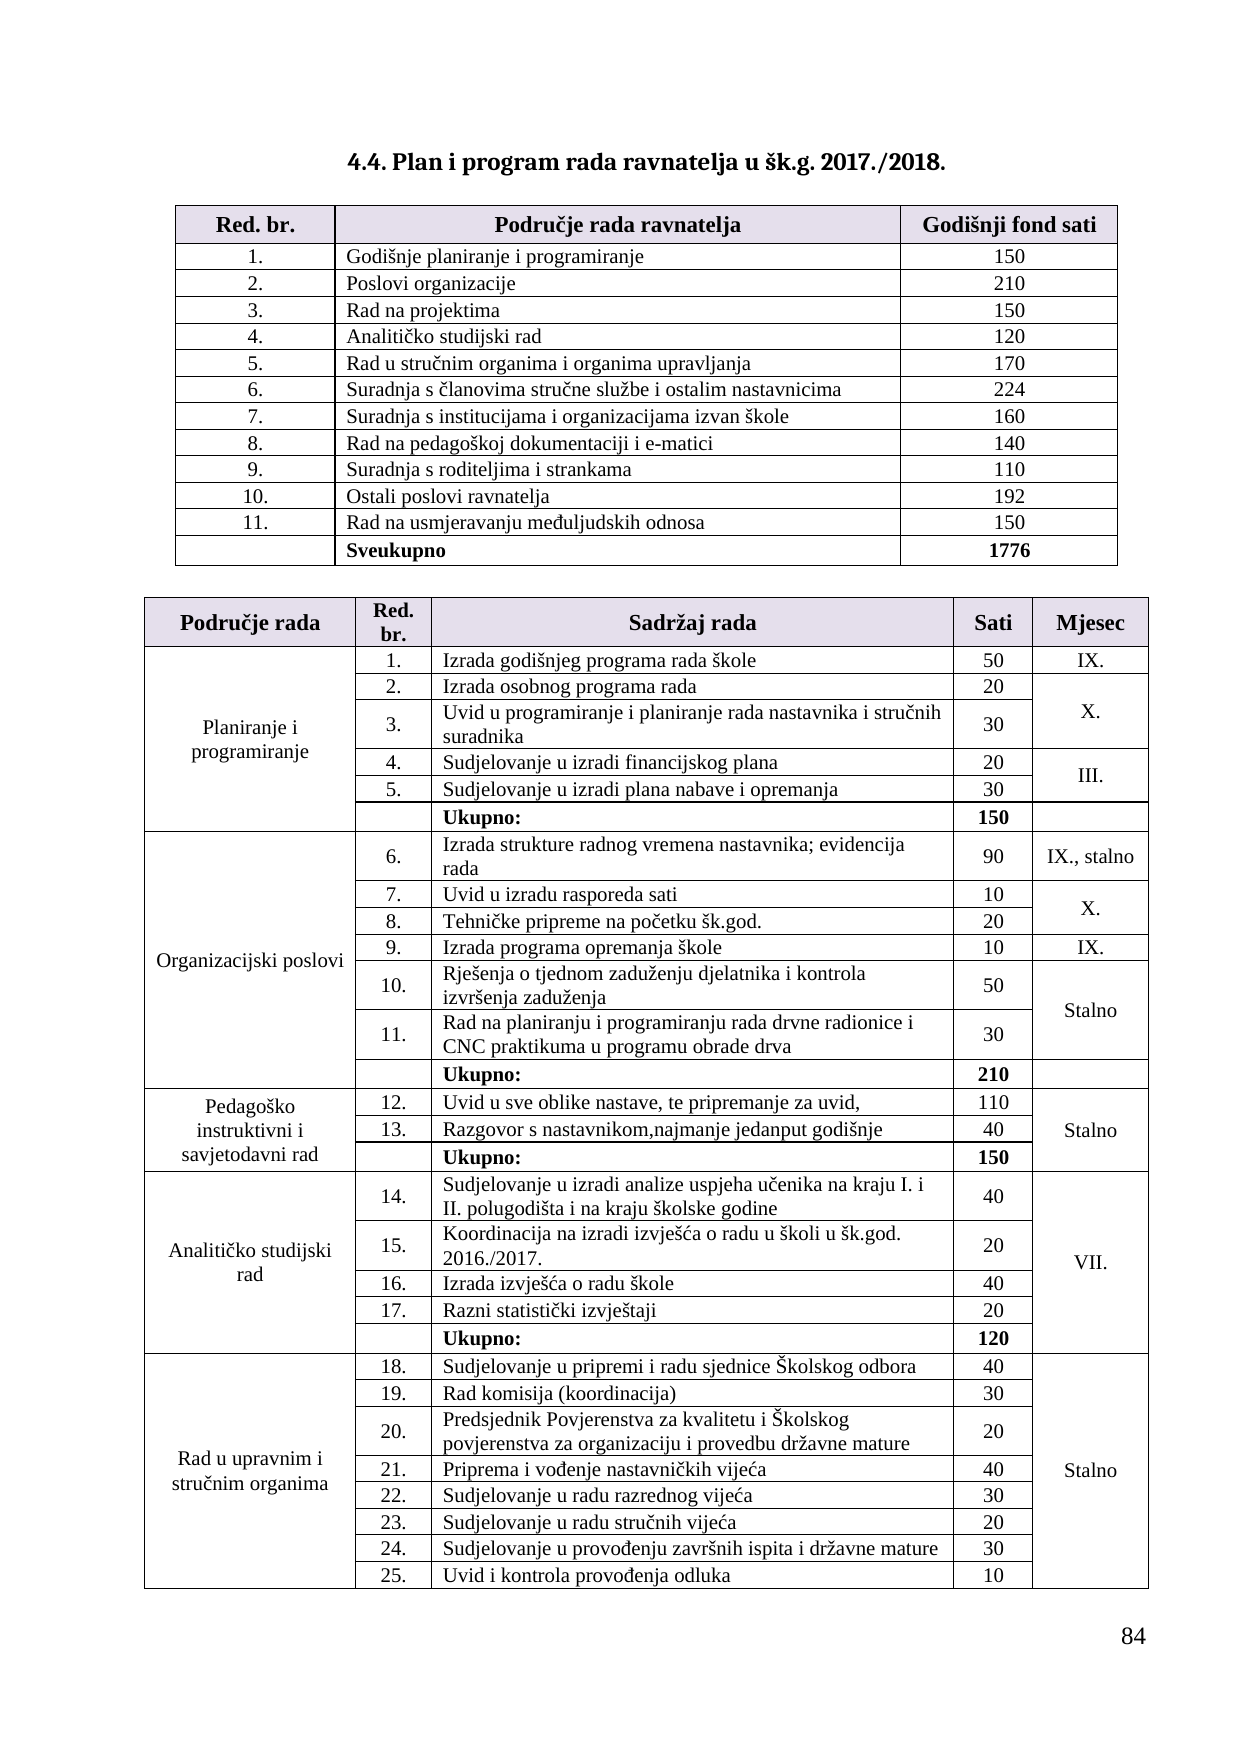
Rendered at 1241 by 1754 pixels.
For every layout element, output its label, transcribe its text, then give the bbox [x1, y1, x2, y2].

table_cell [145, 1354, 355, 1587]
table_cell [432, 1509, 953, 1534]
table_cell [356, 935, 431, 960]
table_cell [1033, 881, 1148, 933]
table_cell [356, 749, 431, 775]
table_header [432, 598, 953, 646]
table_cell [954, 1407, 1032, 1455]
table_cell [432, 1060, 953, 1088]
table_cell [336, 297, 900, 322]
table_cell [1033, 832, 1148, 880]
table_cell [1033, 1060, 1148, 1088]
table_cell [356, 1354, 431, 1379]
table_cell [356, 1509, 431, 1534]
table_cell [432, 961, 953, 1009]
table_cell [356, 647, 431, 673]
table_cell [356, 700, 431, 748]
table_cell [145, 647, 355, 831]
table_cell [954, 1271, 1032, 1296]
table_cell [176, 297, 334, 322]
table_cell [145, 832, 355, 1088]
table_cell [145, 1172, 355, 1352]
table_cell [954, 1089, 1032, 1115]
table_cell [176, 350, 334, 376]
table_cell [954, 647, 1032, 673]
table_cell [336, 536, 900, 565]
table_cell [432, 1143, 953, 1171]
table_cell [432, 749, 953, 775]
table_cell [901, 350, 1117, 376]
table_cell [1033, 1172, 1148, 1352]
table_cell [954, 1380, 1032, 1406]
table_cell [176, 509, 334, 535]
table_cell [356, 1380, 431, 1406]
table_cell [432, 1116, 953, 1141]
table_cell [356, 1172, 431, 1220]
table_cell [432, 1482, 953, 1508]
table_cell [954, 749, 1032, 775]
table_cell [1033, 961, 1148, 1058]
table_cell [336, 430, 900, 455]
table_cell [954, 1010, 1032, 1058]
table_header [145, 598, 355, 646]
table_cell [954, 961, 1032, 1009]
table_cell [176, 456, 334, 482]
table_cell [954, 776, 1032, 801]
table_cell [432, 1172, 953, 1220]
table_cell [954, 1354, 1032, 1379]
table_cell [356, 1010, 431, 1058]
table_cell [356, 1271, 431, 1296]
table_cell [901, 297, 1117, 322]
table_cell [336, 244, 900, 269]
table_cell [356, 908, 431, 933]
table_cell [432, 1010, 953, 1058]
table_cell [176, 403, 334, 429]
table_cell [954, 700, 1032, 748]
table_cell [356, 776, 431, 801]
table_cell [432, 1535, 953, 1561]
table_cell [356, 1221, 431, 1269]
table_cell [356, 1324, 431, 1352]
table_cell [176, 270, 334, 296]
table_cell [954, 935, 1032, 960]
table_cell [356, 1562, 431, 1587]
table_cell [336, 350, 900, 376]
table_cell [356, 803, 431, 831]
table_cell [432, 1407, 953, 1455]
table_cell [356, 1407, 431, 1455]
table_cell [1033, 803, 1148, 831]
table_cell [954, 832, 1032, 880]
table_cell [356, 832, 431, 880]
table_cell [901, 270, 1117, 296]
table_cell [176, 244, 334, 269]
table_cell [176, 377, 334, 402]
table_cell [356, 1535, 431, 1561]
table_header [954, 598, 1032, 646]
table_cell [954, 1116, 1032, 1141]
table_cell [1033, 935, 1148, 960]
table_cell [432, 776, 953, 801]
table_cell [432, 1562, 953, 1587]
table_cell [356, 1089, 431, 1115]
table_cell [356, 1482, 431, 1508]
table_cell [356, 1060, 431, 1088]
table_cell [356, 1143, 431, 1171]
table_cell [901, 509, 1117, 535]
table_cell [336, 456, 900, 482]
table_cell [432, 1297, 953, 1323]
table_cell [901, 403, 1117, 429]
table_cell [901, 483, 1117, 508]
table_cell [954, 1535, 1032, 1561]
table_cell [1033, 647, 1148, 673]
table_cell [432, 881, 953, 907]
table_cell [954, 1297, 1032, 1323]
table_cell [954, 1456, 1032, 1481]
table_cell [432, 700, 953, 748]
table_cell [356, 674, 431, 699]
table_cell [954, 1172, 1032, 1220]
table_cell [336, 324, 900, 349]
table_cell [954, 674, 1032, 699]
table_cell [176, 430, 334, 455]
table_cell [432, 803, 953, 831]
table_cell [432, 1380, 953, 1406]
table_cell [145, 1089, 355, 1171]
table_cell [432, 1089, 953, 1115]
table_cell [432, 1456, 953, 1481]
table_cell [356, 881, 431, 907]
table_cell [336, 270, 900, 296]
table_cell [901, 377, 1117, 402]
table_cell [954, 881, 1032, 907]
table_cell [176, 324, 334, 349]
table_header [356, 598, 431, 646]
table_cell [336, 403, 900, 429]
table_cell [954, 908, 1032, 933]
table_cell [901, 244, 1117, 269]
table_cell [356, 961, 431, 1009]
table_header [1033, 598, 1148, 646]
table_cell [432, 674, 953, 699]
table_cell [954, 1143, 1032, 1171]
subtitle 4.4. Plan i program rada ravnatelja u šk.g. 2017./2018. [148, 148, 1146, 176]
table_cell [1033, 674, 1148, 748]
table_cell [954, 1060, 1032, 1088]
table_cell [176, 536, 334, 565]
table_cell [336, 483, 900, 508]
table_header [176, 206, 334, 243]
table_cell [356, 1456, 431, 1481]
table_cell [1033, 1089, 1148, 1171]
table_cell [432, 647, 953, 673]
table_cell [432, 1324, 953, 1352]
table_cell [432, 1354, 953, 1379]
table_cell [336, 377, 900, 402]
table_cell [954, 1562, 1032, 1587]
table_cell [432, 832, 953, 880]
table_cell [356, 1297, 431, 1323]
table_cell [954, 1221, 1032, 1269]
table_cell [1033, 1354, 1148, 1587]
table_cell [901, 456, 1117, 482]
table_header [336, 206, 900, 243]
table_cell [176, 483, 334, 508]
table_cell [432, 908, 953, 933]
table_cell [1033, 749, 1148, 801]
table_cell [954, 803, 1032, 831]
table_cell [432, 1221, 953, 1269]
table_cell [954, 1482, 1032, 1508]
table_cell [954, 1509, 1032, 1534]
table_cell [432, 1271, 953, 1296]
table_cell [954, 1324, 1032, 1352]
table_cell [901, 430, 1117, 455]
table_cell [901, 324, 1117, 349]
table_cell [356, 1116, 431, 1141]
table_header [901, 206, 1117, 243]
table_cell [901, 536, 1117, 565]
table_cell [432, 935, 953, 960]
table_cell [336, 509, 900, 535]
